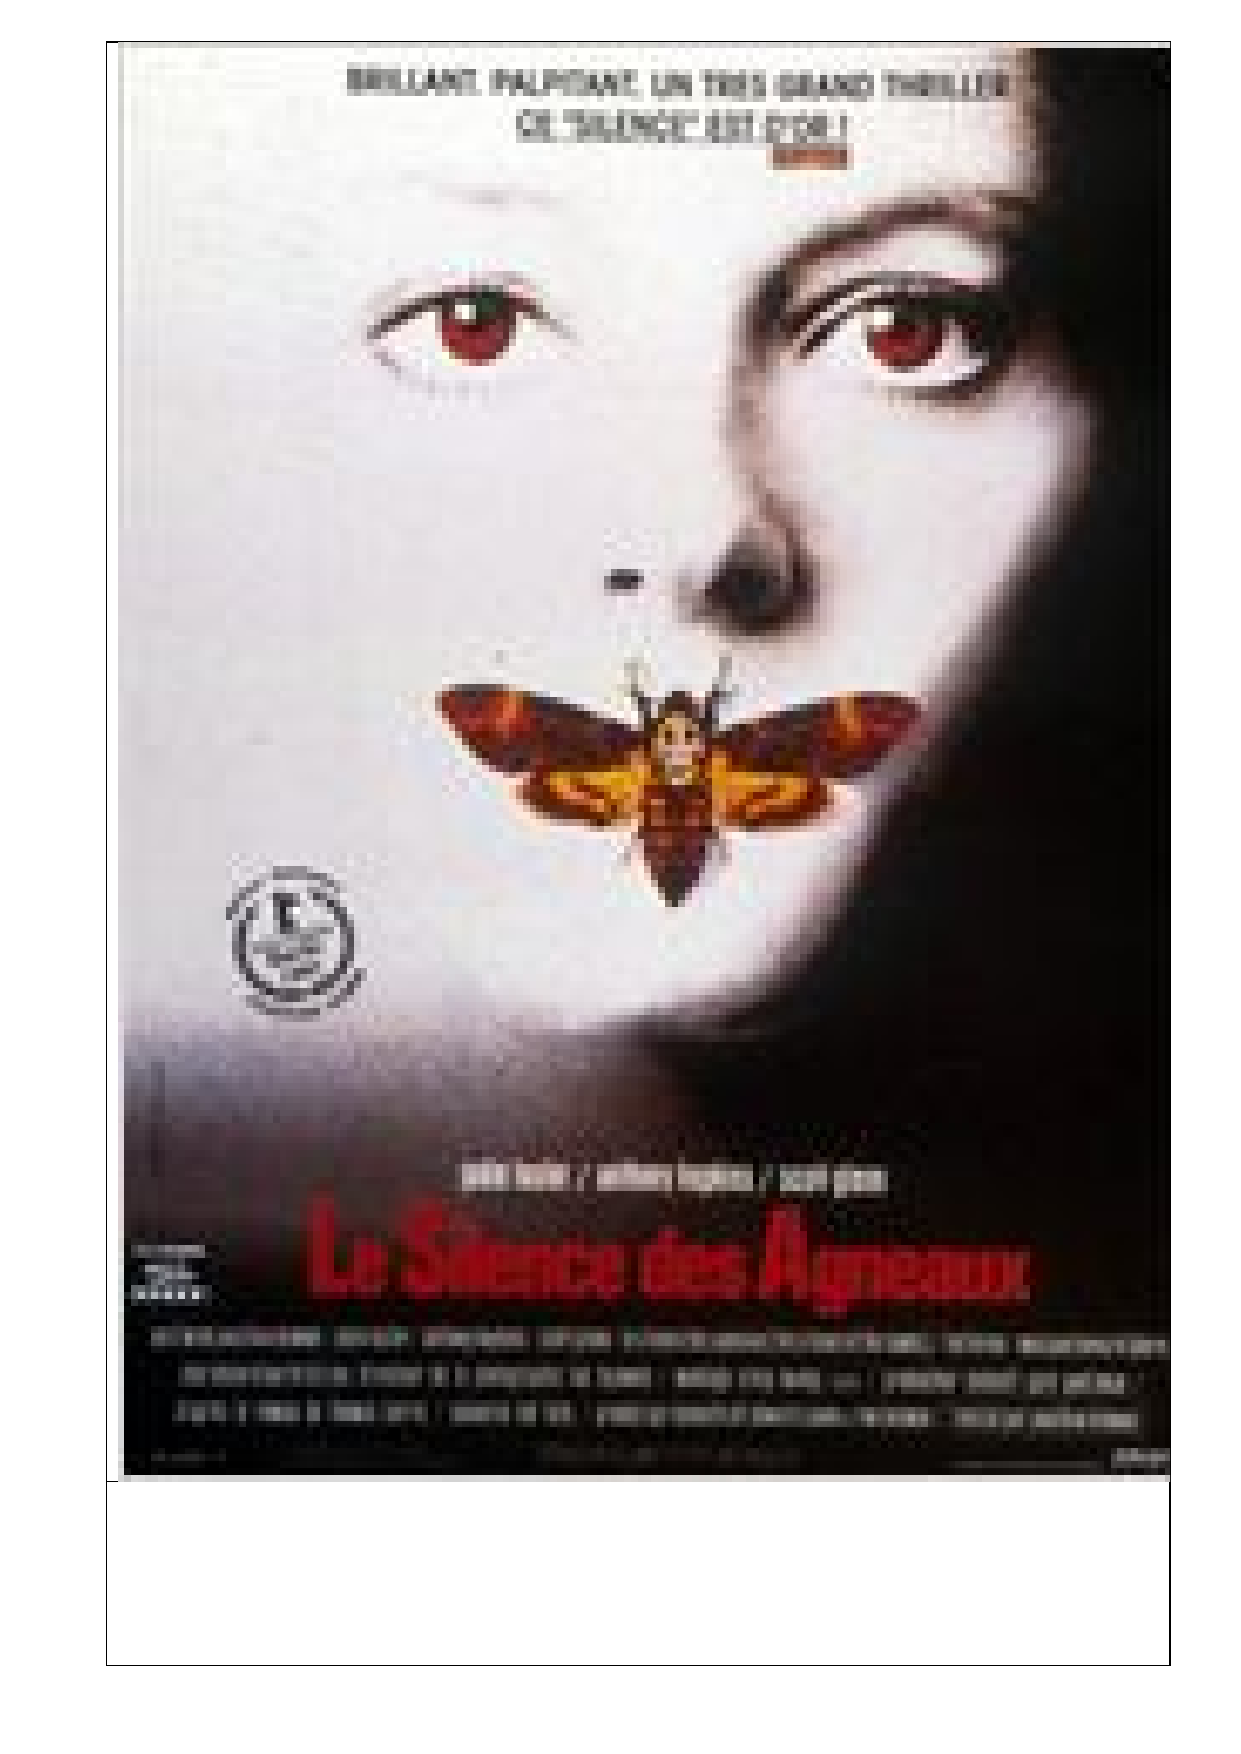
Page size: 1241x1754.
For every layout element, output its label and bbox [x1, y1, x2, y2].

table_cell [107, 1482, 1169, 1665]
picture [118, 42, 1171, 1482]
table_cell [107, 43, 118, 1481]
